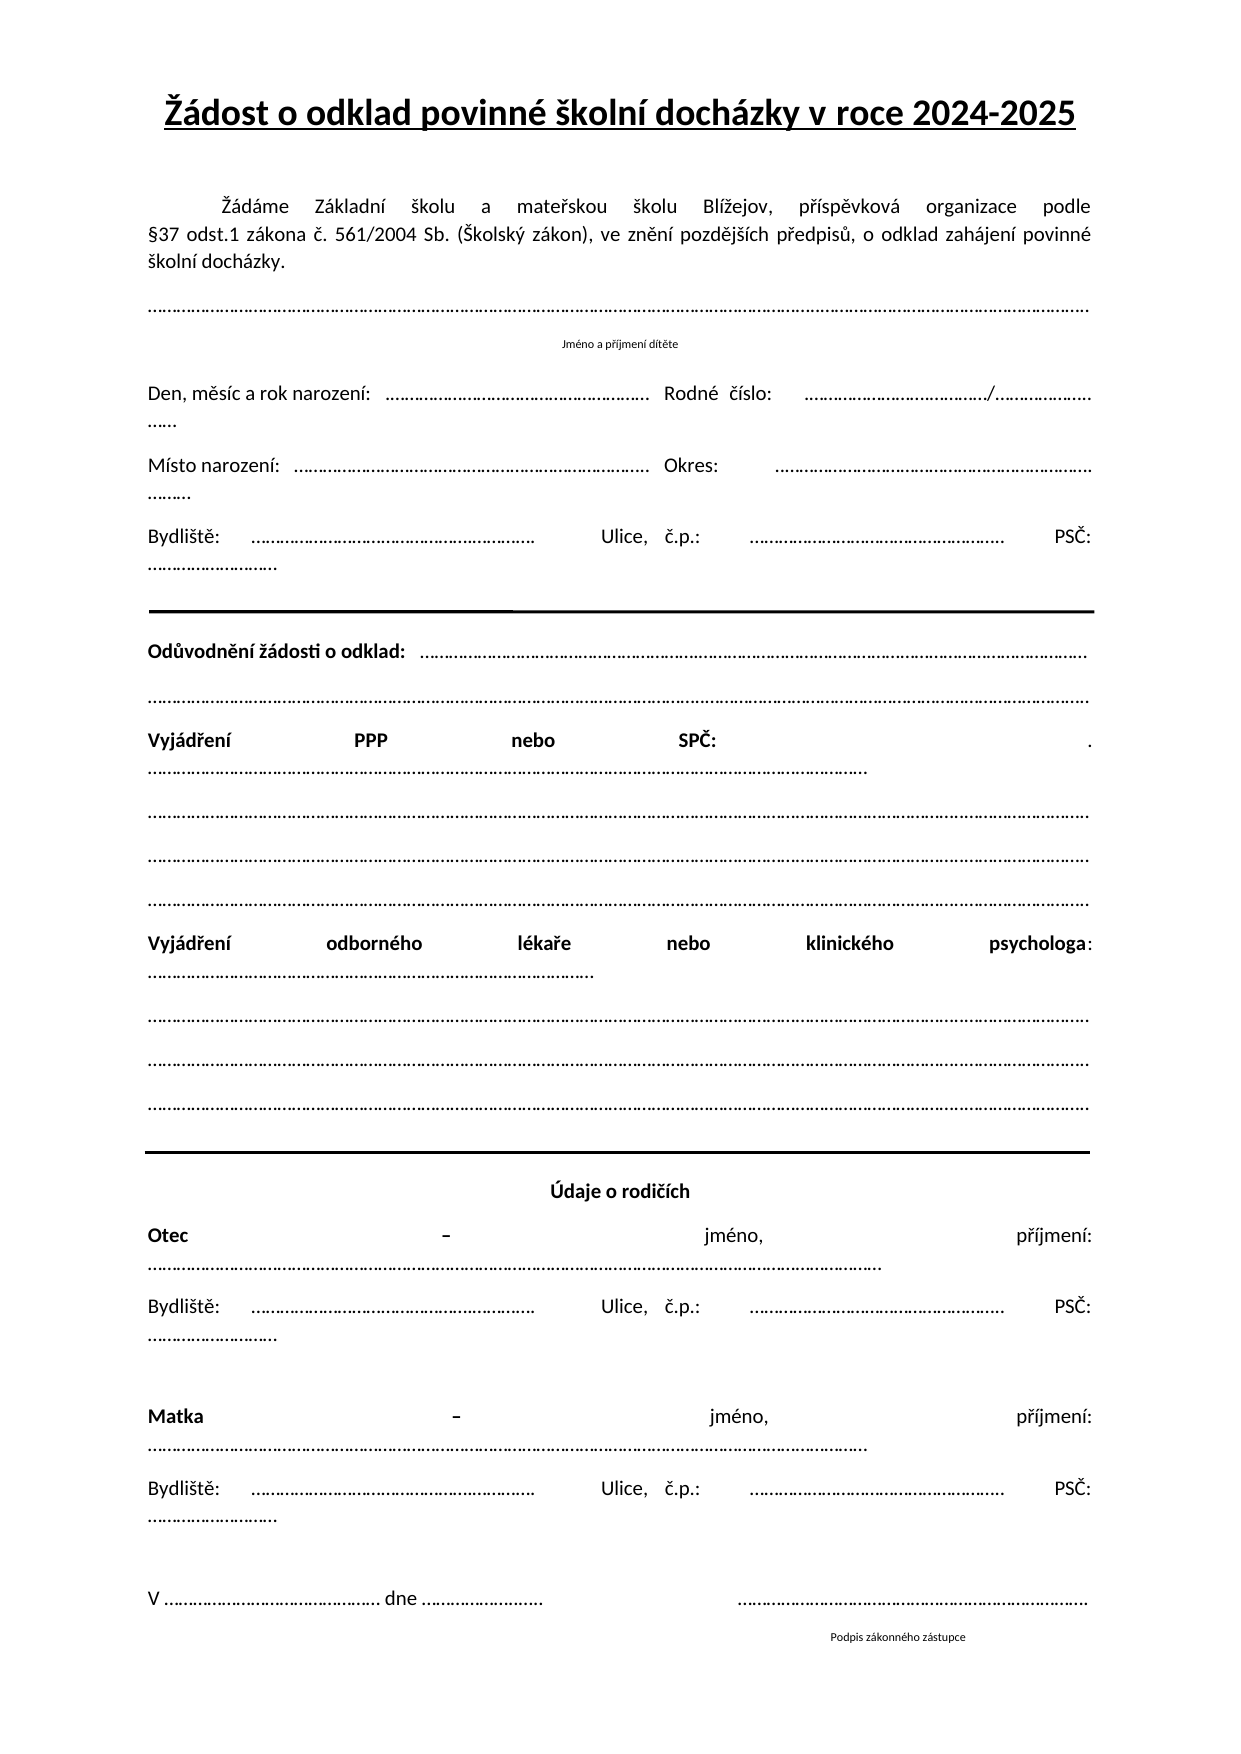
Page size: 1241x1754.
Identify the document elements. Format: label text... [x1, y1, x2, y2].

text ……………………………………………………………………………………………………………………………………………………..…………………….. [148, 1090, 1092, 1116]
text Matka – jméno, příjmení: …………………………………………………………………………………………………………………………………… [148, 1404, 1092, 1457]
text Bydliště: ……………………………………….…………. Ulice, č.p.: …………………………………………….. PSČ: ……………………… [148, 1294, 1092, 1347]
text Bydliště: ……………………………………….…………. Ulice, č.p.: …………………………………………….. PSČ: ……………………… [148, 523, 1092, 576]
text Otec – jméno, příjmení: ……………………………………………………………………………………………………………………………………… [148, 1222, 1092, 1275]
text Jméno a příjmení dítěte [148, 336, 1092, 362]
text Místo narození: ……………………………………………………………….. Okres: ..……………………………………………………….……… [148, 452, 1092, 504]
text ……………………………………………………………………………………………………………………………………………………..…………………….. [148, 1002, 1092, 1027]
text ……………………………………………………………………………………………………………………………………………………..…………………….. [148, 798, 1092, 824]
text …………………………………………………………………………………………………………………………..……………………………………………….. [148, 292, 1092, 318]
text Bydliště: ……………………………………….…………. Ulice, č.p.: …………………………………………….. PSČ: ……………………… [148, 1475, 1092, 1528]
text Údaje o rodičích [148, 1178, 1092, 1204]
text Žádost o odklad povinné školní docházky v roce 2024-2025 [148, 89, 1092, 134]
text ……………………………………………………………………………………………………………………………………………………..…………………….. [148, 1046, 1092, 1071]
text V ……………………………………… dne ………………..….. ………………………………………………………………. [148, 1585, 1092, 1611]
text Podpis zákonného zástupce [738, 1629, 1092, 1655]
text ……………………………………………………………………………………………………………………………………………………..…………………….. [148, 842, 1092, 868]
text Vyjádření odborného lékaře nebo klinického psychologa: ………………………………………………………………………………… [148, 931, 1092, 983]
text Žádáme Základní školu a mateřskou školu Blížejov, příspěvková organizace podle §37 odst.1 zákona č. 561/2004 Sb. (Školský zákon), ve znění pozdějších předpisů, o odklad zahájení povinné školní docházky. [148, 193, 1092, 273]
text Odůvodnění žádosti o odklad: ………………………………………………….……………………………………………………………………… [148, 639, 1092, 664]
text Vyjádření PPP nebo SPČ: .…………………………………………………………………………………………………………………………………… [148, 727, 1092, 780]
text Den, měsíc a rok narození: .……………………………………………… Rodné číslo: .…………………….…………/………………..…… [148, 380, 1092, 433]
text ……………………………………………………………………………………………………..…………………………………………………………………….. [148, 683, 1092, 708]
text ……………………………………………………………………………………………………………………………………………………..…………………….. [148, 886, 1092, 912]
